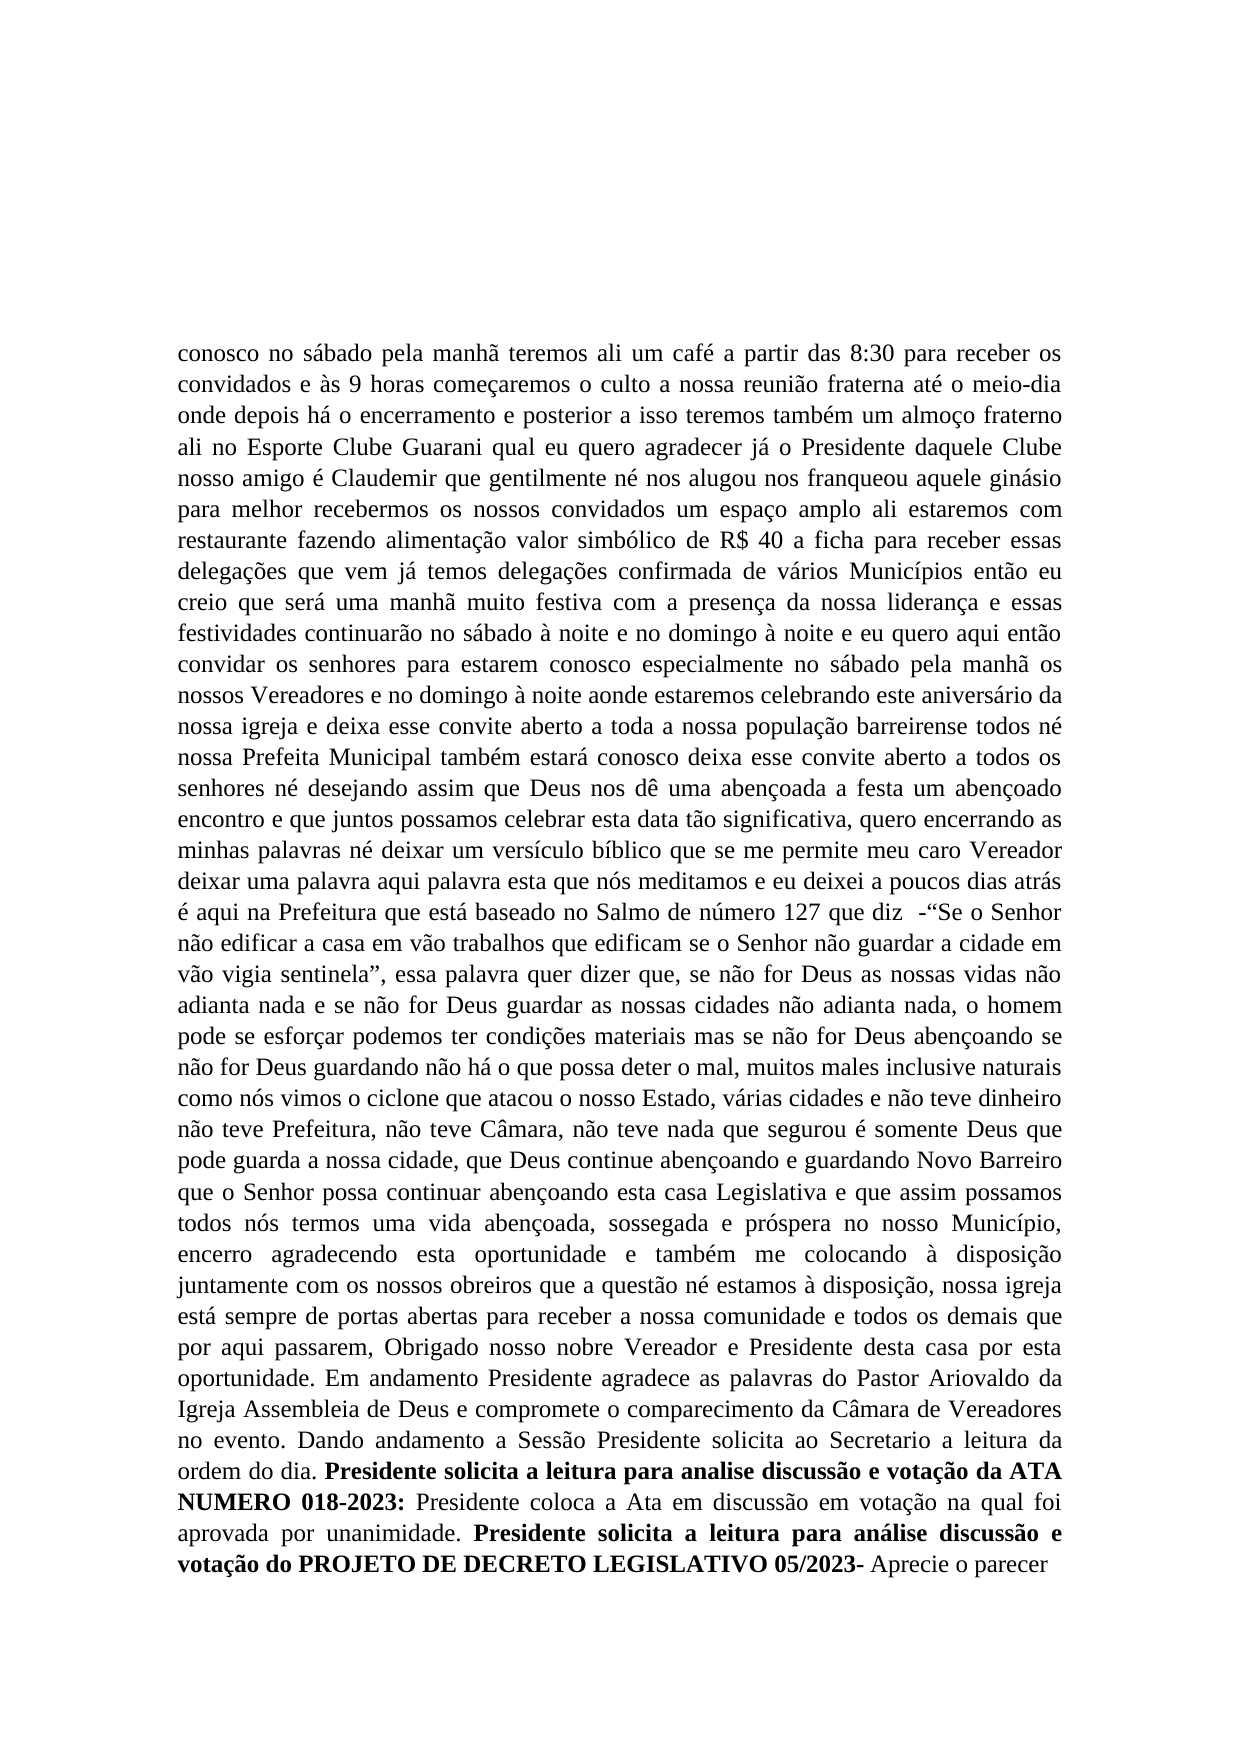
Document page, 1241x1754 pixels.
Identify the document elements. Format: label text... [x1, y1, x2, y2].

text conosco no sábado pela manhã teremos ali um café a partir das 8:30 para receber os convidados e às 9 horas começaremos o culto a nossa reunião fraterna até o meio-dia onde depois há o encerramento e posterior a isso teremos também um almoço fraterno ali no Esporte Clube Guarani qual eu quero agradecer já o Presidente daquele Clube nosso amigo é Claudemir que gentilmente né nos alugou nos franqueou aquele ginásio para melhor recebermos os nossos convidados um espaço amplo ali estaremos com restaurante fazendo alimentação valor simbólico de R$ 40 a ficha para receber essas delegações que vem já temos delegações confirmada de vários Municípios então eu creio que será uma manhã muito festiva com a presença da nossa liderança e essas festividades continuarão no sábado à noite e no domingo à noite e eu quero aqui então convidar os senhores para estarem conosco especialmente no sábado pela manhã os nossos Vereadores e no domingo à noite aonde estaremos celebrando este aniversário da nossa igreja e deixa esse convite aberto a toda a nossa população barreirense todos né nossa Prefeita Municipal também estará conosco deixa esse convite aberto a todos os senhores né desejando assim que Deus nos dê uma abençoada a festa um abençoado encontro e que juntos possamos celebrar esta data tão significativa, quero encerrando as minhas palavras né deixar um versículo bíblico que se me permite meu caro Vereador deixar uma palavra aqui palavra esta que nós meditamos e eu deixei a poucos dias atrás é aqui na Prefeitura que está baseado no Salmo de número 127 que diz -“Se o Senhor não edificar a casa em vão trabalhos que edificam se o Senhor não guardar a cidade em vão vigia sentinela”, essa palavra quer dizer que, se não for Deus as nossas vidas não adianta nada e se não for Deus guardar as nossas cidades não adianta nada, o homem pode se esforçar podemos ter condições materiais mas se não for Deus abençoando se não for Deus guardando não há o que possa deter o mal, muitos males inclusive naturais como nós vimos o ciclone que atacou o nosso Estado, várias cidades e não teve dinheiro não teve Prefeitura, não teve Câmara, não teve nada que segurou é somente Deus que pode guarda a nossa cidade, que Deus continue abençoando e guardando Novo Barreiro que o Senhor possa continuar abençoando esta casa Legislativa e que assim possamos todos nós termos uma vida abençoada, sossegada e próspera no nosso Município, encerro agradecendo esta oportunidade e também me colocando à disposição juntamente com os nossos obreiros que a questão né estamos à disposição, nossa igreja está sempre de portas abertas para receber a nossa comunidade e todos os demais que por aqui passarem, Obrigado nosso nobre Vereador e Presidente desta casa por esta oportunidade. Em andamento Presidente agradece as palavras do Pastor Ariovaldo da Igreja Assembleia de Deus e compromete o comparecimento da Câmara de Vereadores no evento. Dando andamento a Sessão Presidente solicita ao Secretario a leitura da ordem do dia. Presidente solicita a leitura para analise discussão e votação da ATA NUMERO 018-2023: Presidente coloca a Ata em discussão em votação na qual foi aprovada por unanimidade. Presidente solicita a leitura para análise discussão e votação do PROJETO DE DECRETO LEGISLATIVO 05/2023- Aprecie o parecer [177, 338, 1063, 1578]
